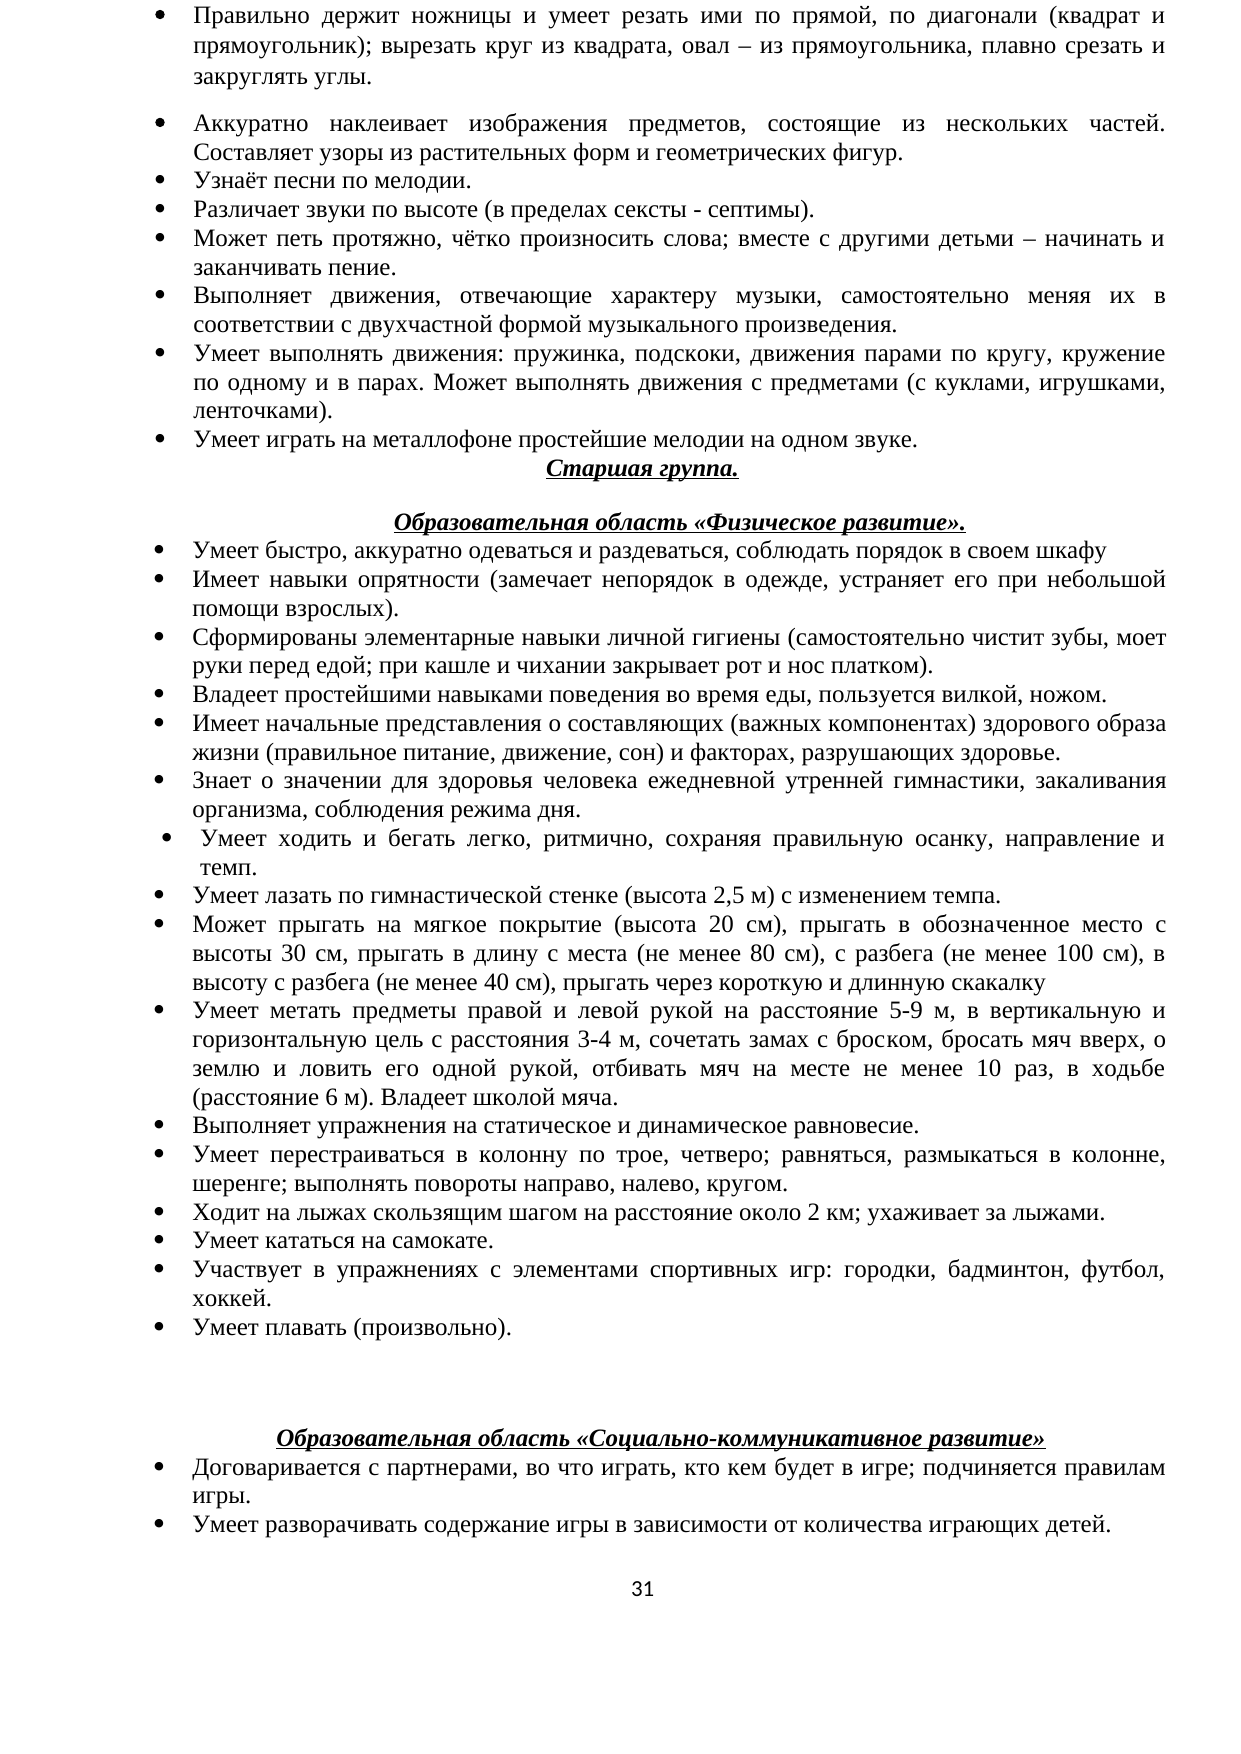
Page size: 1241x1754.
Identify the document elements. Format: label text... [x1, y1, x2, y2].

list Умеет разворачивать содержание игры в зависимости от количества играющих детей. [154, 1509, 1167, 1538]
list Участвует в упражнениях с элементами спортивных игр: городки, бадминтон, футбол, хоккей. [154, 1254, 1167, 1312]
list Правильно держит ножницы и умеет резать ими по прямой, по диагонали (квадрат и прямоугольник); вырезать круг из квадрата, овал – из прямоугольника, плавно срезать и закруглять углы. [156, 0, 1167, 89]
list Может прыгать на мягкое покрытие (высота 20 см), прыгать в обозначенное место с высоты 30 см, прыгать в длину с места (не менее 80 см), с разбега (не менее 100 см), в высоту с разбега (не менее 40 см), прыгать через короткую и длинную скакалку [154, 909, 1167, 996]
list Умеет лазать по гимнастической стенке (высота 2,5 м) с изменением темпа. [154, 881, 1167, 909]
list Имеет начальные представления о составляющих (важных компонентах) здорового образа жизни (правильное питание, движение, сон) и факторах, разрушающих здоровье. [154, 708, 1167, 766]
list Узнаёт песни по мелодии. [156, 165, 1167, 194]
list Умеет выполнять движения: пружинка, подскоки, движения парами по кругу, кружение по одному и в парах. Может выполнять движения с предметами (с куклами, игрушками, ленточками). [156, 338, 1167, 424]
list Различает звуки по высоте (в пределах сексты - септимы). [156, 194, 1167, 223]
list Умеет плавать (произвольно). [154, 1312, 1167, 1341]
list Ходит на лыжах скользящим шагом на расстояние около 2 км; ухаживает за лыжами. [154, 1197, 1167, 1226]
list Может петь протяжно, чётко произносить слова; вместе с другими детьми – начинать и заканчивать пение. [156, 223, 1167, 280]
list Выполняет движения, отвечающие характеру музыки, самостоятельно меняя их в соответствии с двухчастной формой музыкального произведения. [156, 280, 1167, 338]
list Сформированы элементарные навыки личной гигиены (самостоятельно чистит зубы, моет руки перед едой; при кашле и чихании закрывает рот и нос платком). [154, 622, 1167, 679]
list Умеет ходить и бегать легко, ритмично, сохраняя правильную осанку, направление и темп. [162, 823, 1167, 881]
list Умеет перестраиваться в колонну по трое, четверо; равняться, размыкаться в колонне, шеренге; выполнять повороты направо, налево, кругом. [154, 1139, 1167, 1197]
list Выполняет упражнения на статическое и динамическое равновесие. [154, 1111, 1167, 1139]
list Умеет кататься на самокате. [154, 1226, 1167, 1254]
list Аккуратно наклеивает изображения предметов, состоящие из нескольких частей. Составляет узоры из растительных форм и геометрических фигур. [156, 108, 1167, 165]
list Умеет метать предметы правой и левой рукой на расстояние 5-9 м, в вертикальную и горизонтальную цель с расстояния 3-4 м, сочетать замах с броском, бросать мяч вверх, о землю и ловить его одной рукой, отбивать мяч на месте не менее 10 раз, в ходьбе (расстояние 6 м). Владеет школой мяча. [154, 996, 1167, 1111]
list Имеет навыки опрятности (замечает непорядок в одежде, устраняет его при небольшой помощи взрослых). [154, 564, 1167, 622]
list Умеет играть на металлофоне простейшие мелодии на одном звуке. [156, 424, 1167, 453]
list Владеет простейшими навыками поведения во время еды, пользуется вилкой, ножом. [154, 679, 1167, 708]
list Договаривается с партнерами, во что играть, кто кем будет в игре; подчиняется правилам игры. [154, 1452, 1167, 1509]
list Знает о значении для здоровья человека ежедневной утренней гимнастики, закаливания организма, соблюдения режима дня. [154, 766, 1167, 823]
list Умеет быстро, аккуратно одеваться и раздеваться, соблюдать порядок в своем шкафу [154, 536, 1167, 564]
text Образовательная область «Социально-коммуникативное развитие» [156, 1423, 1167, 1452]
list Образовательная область «Физическое развитие». [193, 507, 1167, 536]
text Старшая группа. [118, 453, 1167, 482]
